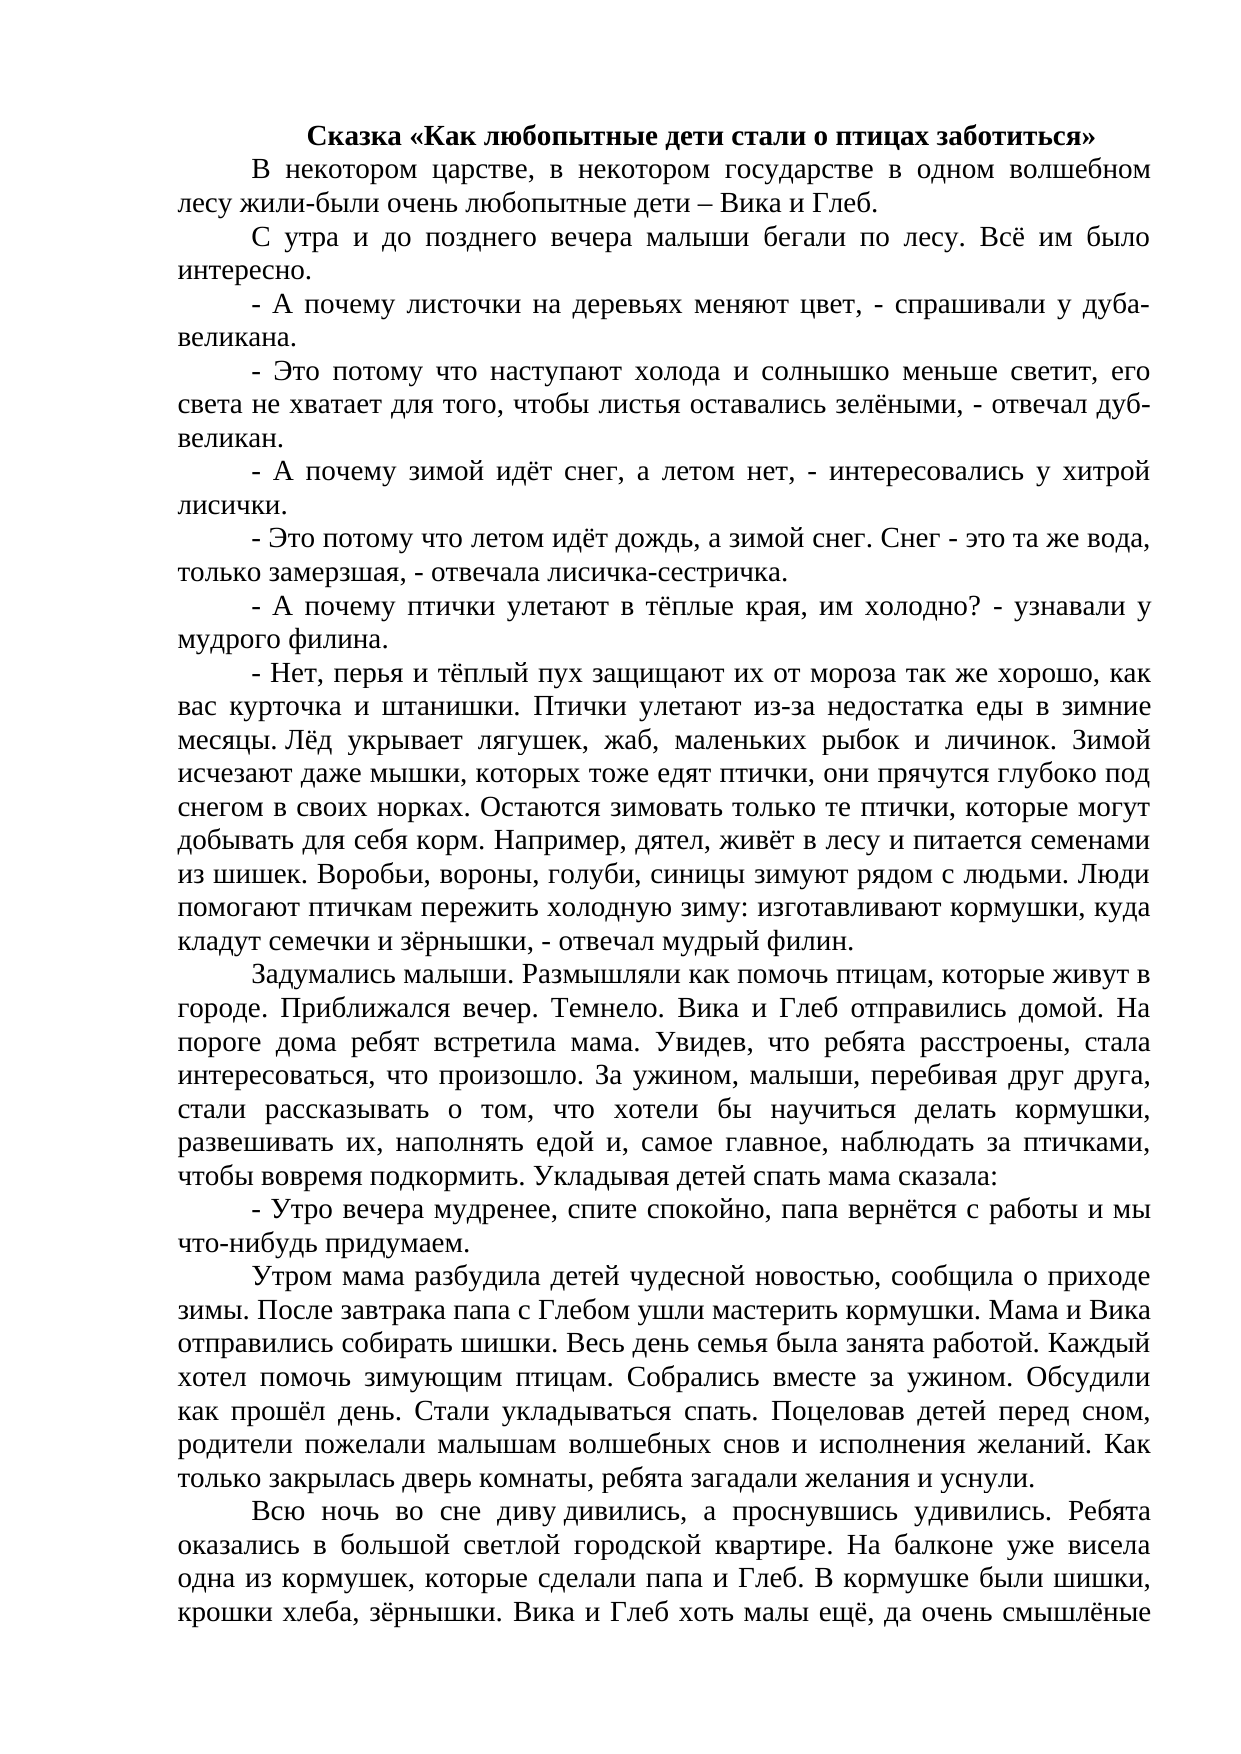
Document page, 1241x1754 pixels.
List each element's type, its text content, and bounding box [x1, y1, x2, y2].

text - Утро вечера мудренее, спите спокойно, папа вернётся с работы и мы что-нибудь придумаем. [177, 1191, 1152, 1258]
text - А почему птички улетают в тёплые края, им холодно? - узнавали у мудрого филина. [177, 588, 1152, 655]
text Утром мама разбудила детей чудесной новостью, сообщила о приходе зимы. После завтрака папа с Глебом ушли мастерить кормушки. Мама и Вика отправились собирать шишки. Весь день семья была занята работой. Каждый хотел помочь зимующим птицам. Собрались вместе за ужином. Обсудили как прошёл день. Стали укладываться спать. Поцеловав детей перед сном, родители пожелали малышам волшебных снов и исполнения желаний. Как только закрылась дверь комнаты, ребята загадали желания и уснули. [177, 1258, 1152, 1493]
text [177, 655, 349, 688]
text Сказка «Как любопытные дети стали о птицах заботиться» [177, 118, 1152, 152]
text - Это потому что наступают холода и солнышко меньше светит, его света не хватает для того, чтобы листья оставались зелёными, - отвечал дуб-великан. [177, 353, 1152, 453]
text С утра и до позднего вечера малыши бегали по лесу. Всё им было интересно. [177, 219, 1152, 286]
text - Это потому что летом идёт дождь, а зимой снег. Снег - это та же вода, только замерзшая, - отвечала лисичка-сестричка. [177, 521, 1152, 588]
text - А почему листочки на деревьях меняют цвет, - спрашивали у дуба-великана. [177, 286, 1152, 353]
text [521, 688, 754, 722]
text Задумались малыши. Размышляли как помочь птицам, которые живут в городе. Приближался вечер. Темнело. Вика и Глеб отправились домой. На пороге дома ребят встретила мама. Увидев, что ребята расстроены, стала интересоваться, что произошло. За ужином, малыши, перебивая друг друга, стали рассказывать о том, что хотели бы научиться делать кормушки, развешивать их, наполнять едой и, самое главное, наблюдать за птичками, чтобы вовремя подкормить. Укладывая детей спать мама сказала: [177, 957, 1152, 1191]
text - А почему зимой идёт снег, а летом нет, - интересовались у хитрой лисички. [177, 453, 1152, 521]
text В некотором царстве, в некотором государстве в одном волшебном лесу жили-были очень любопытные дети – Вика и Глеб. [177, 152, 1152, 219]
